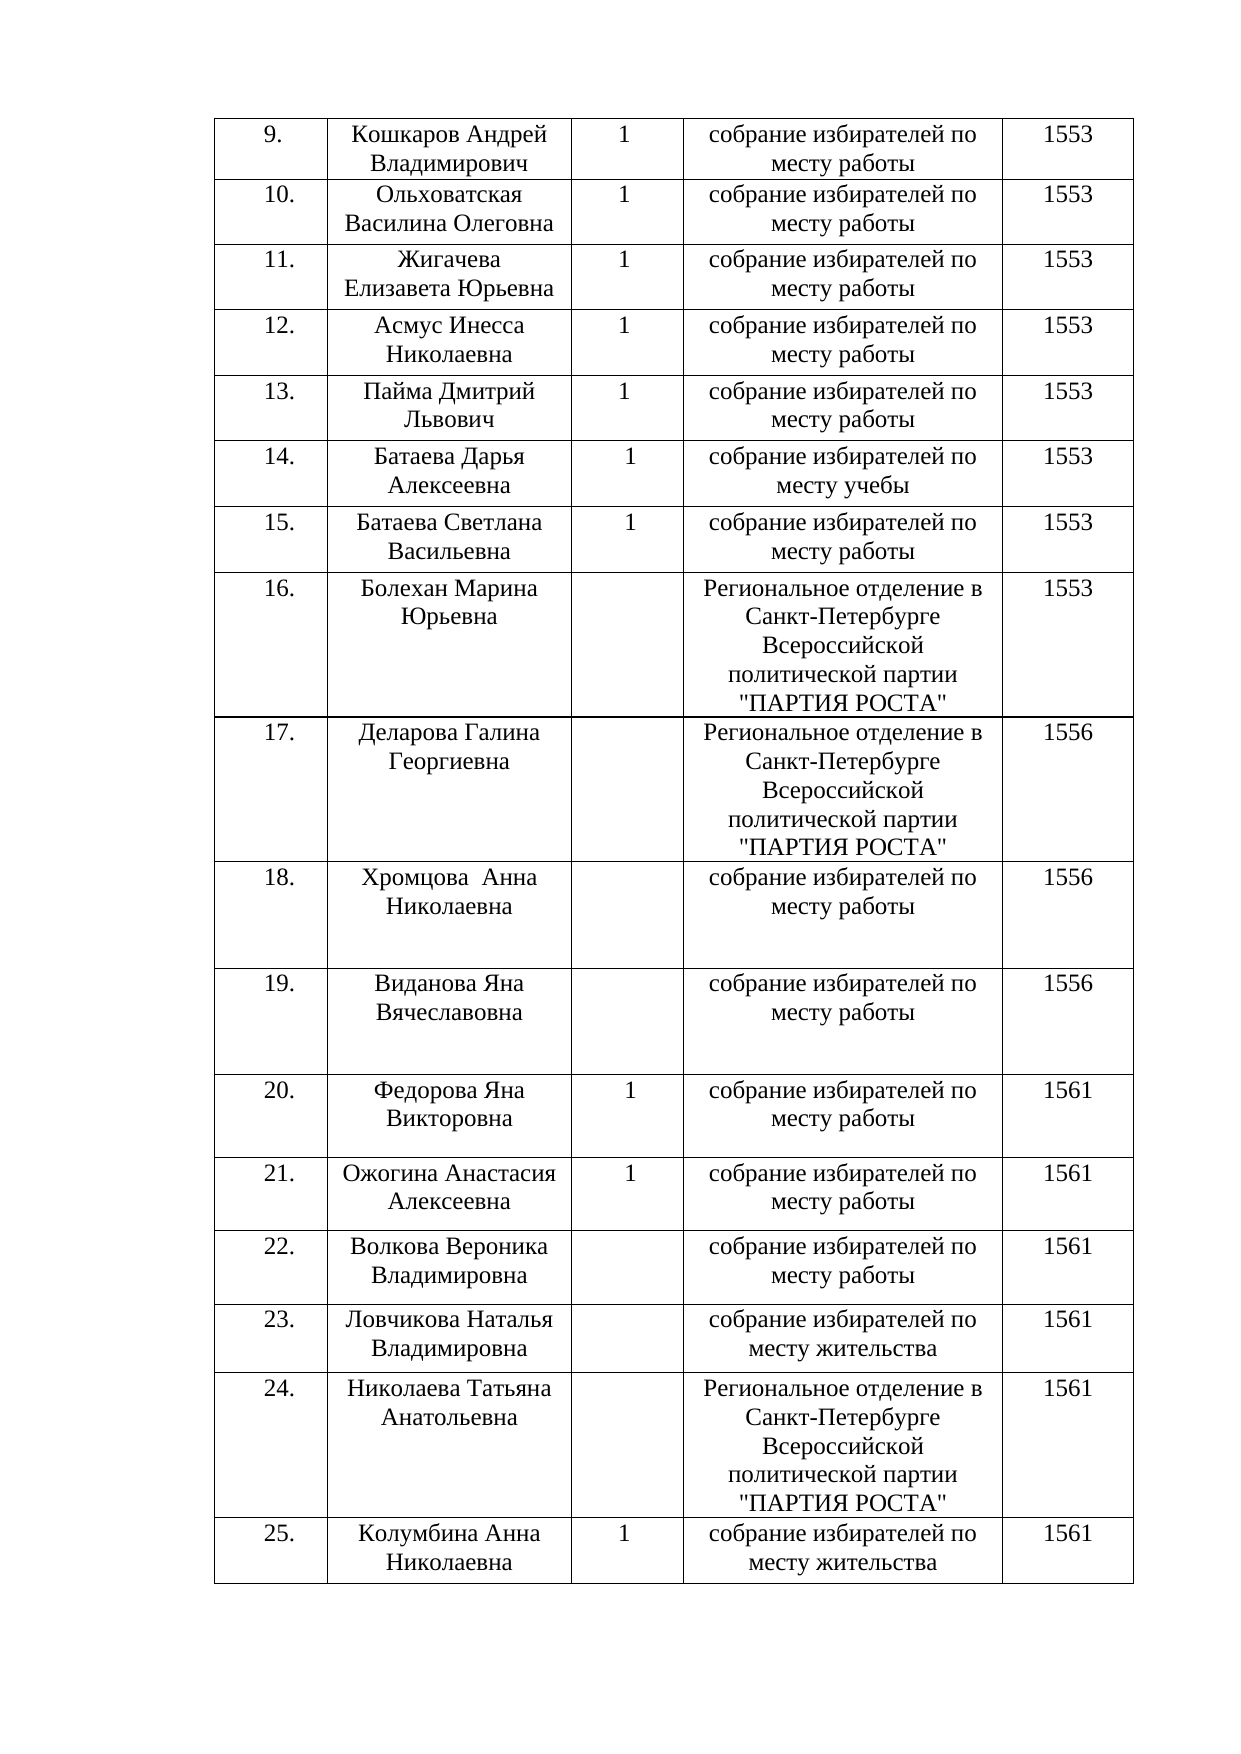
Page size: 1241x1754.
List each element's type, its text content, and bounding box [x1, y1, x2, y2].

table_cell Колумбина Анна Николаевна [328, 1518, 571, 1583]
table_cell Хромцова Анна Николаевна [328, 862, 571, 967]
table_cell собрание избирателей по месту работы [684, 245, 1002, 309]
table_cell собрание избирателей по месту работы [684, 310, 1002, 375]
table_cell [215, 507, 327, 572]
table_cell собрание избирателей по месту работы [684, 969, 1002, 1074]
table_cell [572, 969, 683, 1074]
table_cell Батаева Светлана Васильевна [328, 507, 571, 572]
table_cell Пайма Дмитрий Львович [328, 376, 571, 440]
table_cell 1561 [1003, 1305, 1133, 1372]
table_cell [215, 245, 327, 309]
table_cell Николаева Татьяна Анатольевна [328, 1373, 571, 1517]
table_cell Федорова Яна Викторовна [328, 1075, 571, 1157]
table_cell 1 [572, 180, 683, 243]
table_cell 1 [572, 441, 683, 506]
table_cell [215, 718, 327, 861]
table_cell 1553 [1003, 245, 1133, 309]
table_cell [684, 1518, 1002, 1583]
table_cell 1561 [1003, 1373, 1133, 1517]
table_cell [215, 1231, 327, 1303]
table_cell 1561 [1003, 1158, 1133, 1230]
table_cell [215, 573, 327, 716]
table_cell 1553 [1003, 310, 1133, 375]
table_cell [215, 119, 327, 178]
table_cell собрание избирателей по месту работы [684, 507, 1002, 572]
table_cell 1553 [1003, 573, 1133, 716]
table_cell [215, 376, 327, 440]
table_cell Волкова Вероника Владимировна [328, 1231, 571, 1303]
table_cell 1556 [1003, 969, 1133, 1074]
table_cell собрание избирателей по месту жительства [684, 1305, 1002, 1372]
table_cell 1556 [1003, 862, 1133, 967]
table_cell 1 [572, 119, 683, 178]
table_cell [215, 180, 327, 243]
table_cell 1561 [1003, 1518, 1133, 1583]
table_cell собрание избирателей по месту учебы [684, 441, 1002, 506]
table_cell 1 [572, 507, 683, 572]
table_cell Региональное отделение в Санкт-Петербурге Всероссийской политической партии "ПАРТИЯ РОСТА" [684, 718, 1002, 861]
table_cell [572, 1373, 683, 1517]
table_cell 1553 [1003, 180, 1133, 243]
table_cell 1553 [1003, 507, 1133, 572]
table_cell 1561 [1003, 1231, 1133, 1303]
table_cell собрание избирателей по месту работы [684, 862, 1002, 967]
table_cell [215, 310, 327, 375]
table_cell Кошкаров Андрей Владимирович [328, 119, 571, 178]
table_cell [572, 862, 683, 967]
table_cell Деларова Галина Георгиевна [328, 718, 571, 861]
table_cell [215, 1518, 327, 1583]
table_cell [572, 1305, 683, 1372]
table_cell собрание избирателей по месту работы [684, 180, 1002, 243]
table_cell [684, 1373, 1002, 1517]
table_cell Асмус Инесса Николаевна [328, 310, 571, 375]
table_cell [215, 1373, 327, 1517]
table_cell 1553 [1003, 441, 1133, 506]
table_cell Виданова Яна Вячеславовна [328, 969, 571, 1074]
table_cell 1 [572, 1075, 683, 1157]
table_cell [215, 1158, 327, 1230]
table_cell Ловчикова Наталья Владимировна [328, 1305, 571, 1372]
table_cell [684, 119, 1002, 178]
table_cell [572, 573, 683, 716]
table_cell Батаева Дарья Алексеевна [328, 441, 571, 506]
table_cell 1556 [1003, 718, 1133, 861]
table_cell 1 [572, 376, 683, 440]
table_cell 1561 [1003, 1075, 1133, 1157]
table_cell 1553 [1003, 376, 1133, 440]
table_cell Болехан Марина Юрьевна [328, 573, 571, 716]
table_cell [215, 441, 327, 506]
table_cell 1 [572, 310, 683, 375]
table_cell собрание избирателей по месту работы [684, 1075, 1002, 1157]
table_cell собрание избирателей по месту работы [684, 1158, 1002, 1230]
table_cell [215, 862, 327, 967]
table_cell Ольховатская Василина Олеговна [328, 180, 571, 243]
table_cell [572, 1231, 683, 1303]
table_cell [215, 969, 327, 1074]
table_cell 1 [572, 245, 683, 309]
table_cell 1553 [1003, 119, 1133, 178]
table_cell 1 [572, 1158, 683, 1230]
table_cell [572, 718, 683, 861]
table_cell собрание избирателей по месту работы [684, 376, 1002, 440]
table_cell [215, 1075, 327, 1157]
table_cell собрание избирателей по месту работы [684, 1231, 1002, 1303]
table_cell Региональное отделение в Санкт-Петербурге Всероссийской политической партии "ПАРТИЯ РОСТА" [684, 573, 1002, 716]
table_cell [215, 1305, 327, 1372]
table_cell 1 [572, 1518, 683, 1583]
table_cell Ожогина Анастасия Алексеевна [328, 1158, 571, 1230]
table_cell Жигачева Елизавета Юрьевна [328, 245, 571, 309]
